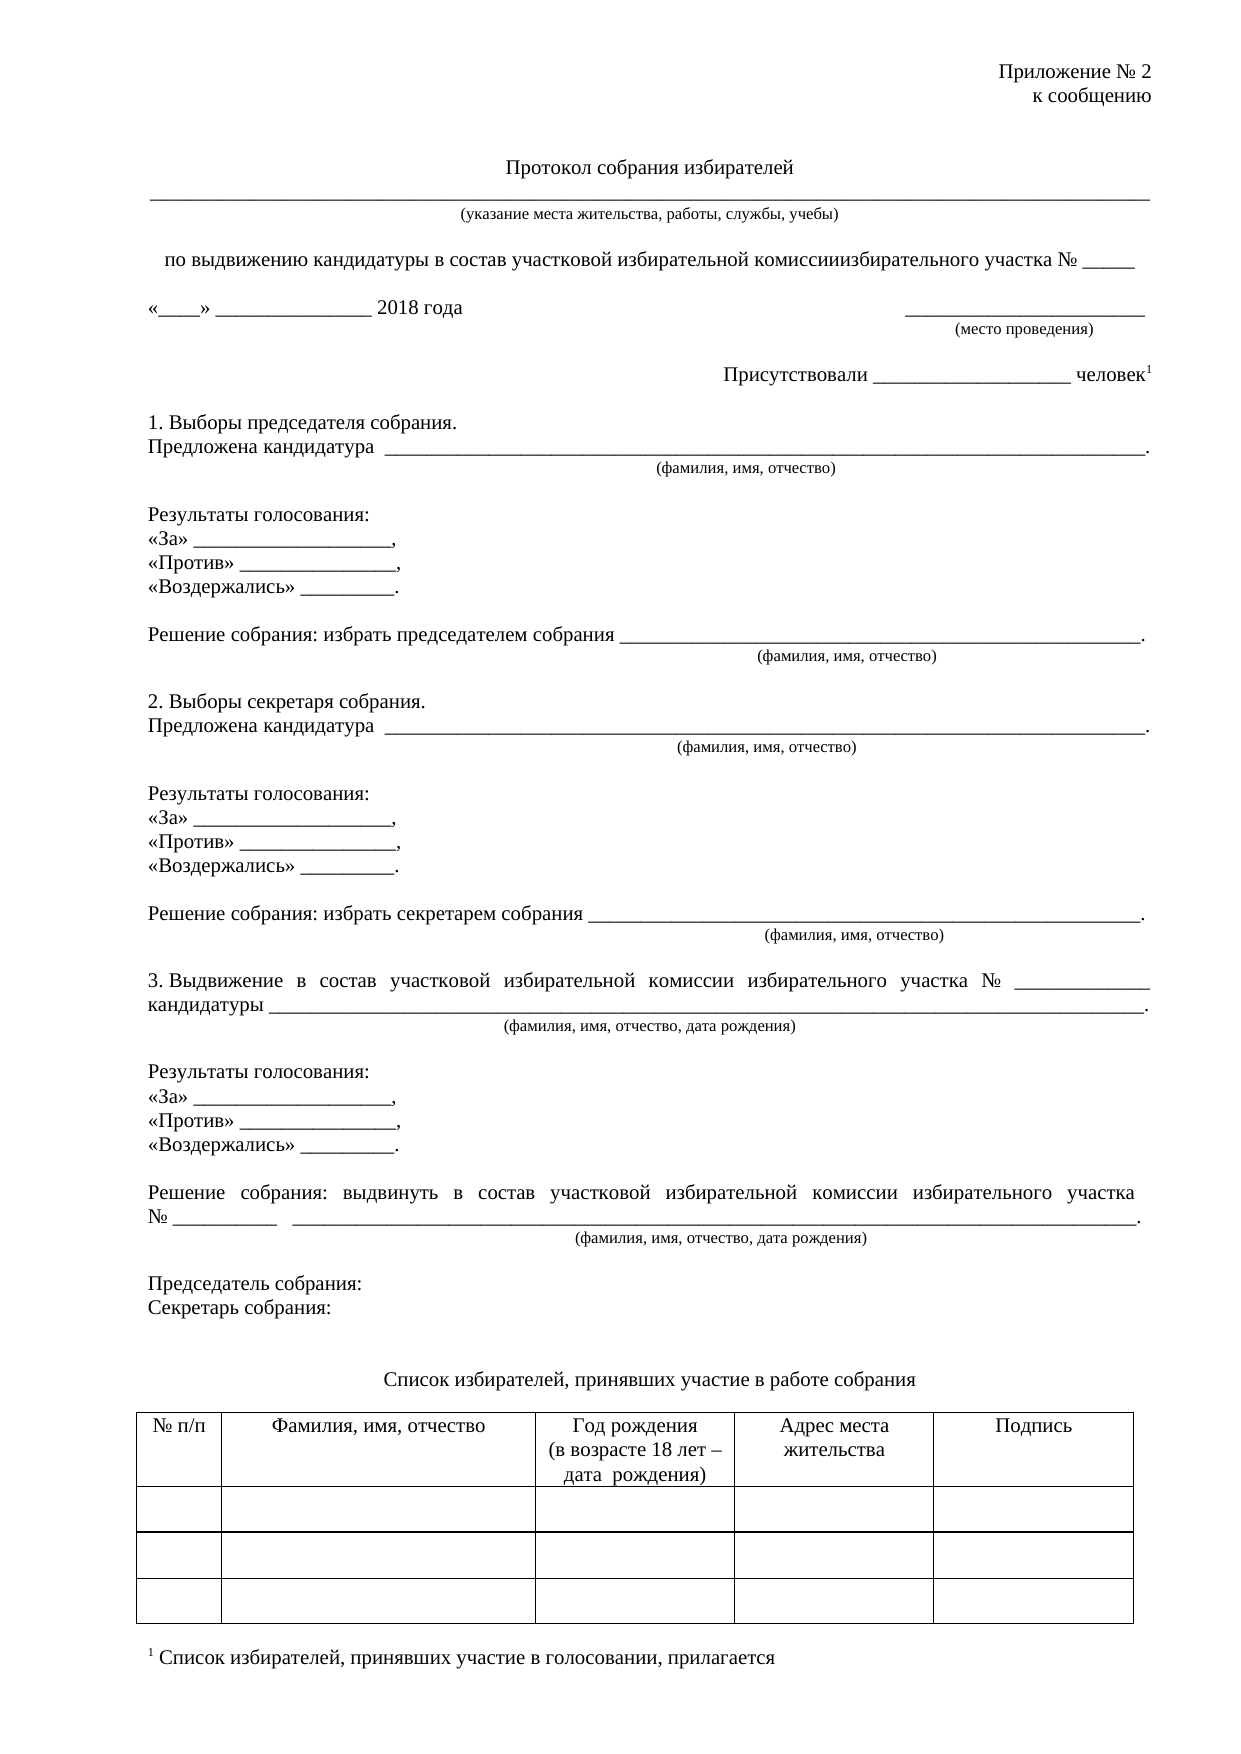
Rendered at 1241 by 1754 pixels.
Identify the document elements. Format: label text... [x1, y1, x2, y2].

table_header Подпись [934, 1413, 1133, 1486]
text Список избирателей, принявших участие в работе собрания [148, 1367, 1152, 1391]
text «За» ___________________, [148, 526, 1152, 550]
table_cell [735, 1579, 933, 1623]
table_header Фамилия, имя, отчество [222, 1413, 535, 1486]
table_cell [934, 1487, 1133, 1531]
text «Воздержались» _________. [148, 574, 1152, 598]
text (фамилия, имя, отчество, дата рождения) [148, 1228, 1152, 1247]
text (фамилия, имя, отчество) [148, 737, 1152, 756]
text Решение собрания: избрать секретарем собрания _____________________________________________________. [148, 901, 1152, 925]
table_cell [536, 1579, 734, 1623]
table_cell [222, 1487, 535, 1531]
text Результаты голосования: [148, 781, 1152, 804]
text ________________________________________________________________________________________________ [148, 179, 1152, 203]
table_cell [137, 1579, 221, 1623]
text 2. Выборы секретаря собрания. [148, 689, 1152, 713]
table_cell [934, 1533, 1133, 1577]
text 1. Выборы председателя собрания. [148, 410, 1152, 434]
table_header Год рождения (в возрасте 18 лет – дата рождения) [536, 1413, 734, 1486]
table_cell [536, 1487, 734, 1531]
table_cell [222, 1533, 535, 1577]
text «Против» _______________, [148, 829, 1152, 853]
text «Воздержались» _________. [148, 853, 1152, 877]
text «Воздержались» _________. [148, 1132, 1152, 1156]
text Предложена кандидатура _________________________________________________________________________. [148, 434, 1152, 458]
text 3. Выдвижение в состав участковой избирательной комиссии избирательного участка № _____________ кандидатуры ____________________________________________________________________________________. [148, 968, 1152, 1016]
table_header Адрес места жительства [735, 1413, 933, 1486]
text Секретарь собрания: [148, 1295, 1152, 1319]
text Протокол собрания избирателей [148, 155, 1152, 179]
text Присутствовали ___________________ человек1 [148, 362, 1152, 386]
table_header № п/п [137, 1413, 221, 1486]
text «____» _______________ 2018 года _______________________ [148, 295, 1152, 319]
text «За» ___________________, [148, 1083, 1152, 1108]
table_cell [536, 1533, 734, 1577]
table_cell [222, 1579, 535, 1623]
text Председатель собрания: [148, 1271, 1152, 1295]
text Результаты голосования: [148, 1059, 1152, 1083]
text «Против» _______________, [148, 1108, 1152, 1132]
text (фамилия, имя, отчество) [148, 646, 1152, 665]
text (место проведения) [148, 319, 1152, 338]
table_cell [137, 1487, 221, 1531]
text (указание места жительства, работы, службы, учебы) [148, 203, 1152, 223]
text Предложена кандидатура _________________________________________________________________________. [148, 713, 1152, 737]
text «За» ___________________, [148, 804, 1152, 829]
table_cell [735, 1533, 933, 1577]
table_cell [137, 1533, 221, 1577]
table_cell [934, 1579, 1133, 1623]
text Решение собрания: избрать председателем собрания __________________________________________________. [148, 622, 1152, 646]
text по выдвижению кандидатуры в состав участковой избирательной комиссииизбирательного участка № _____ [148, 247, 1152, 271]
text (фамилия, имя, отчество, дата рождения) [148, 1016, 1152, 1035]
text 1 Список избирателей, принявших участие в голосовании, прилагается [148, 1645, 1152, 1669]
table_cell [735, 1487, 933, 1531]
text (фамилия, имя, отчество) [148, 458, 1152, 477]
text Приложение № 2 [148, 59, 1152, 83]
text Решение собрания: выдвинуть в состав участковой избирательной комиссии избирательного участка № __________ _________________________________________________________________________________. [148, 1180, 1152, 1228]
text (фамилия, имя, отчество) [148, 925, 1152, 944]
text к сообщению [148, 83, 1152, 107]
text Результаты голосования: [148, 502, 1152, 526]
text «Против» _______________, [148, 550, 1152, 574]
